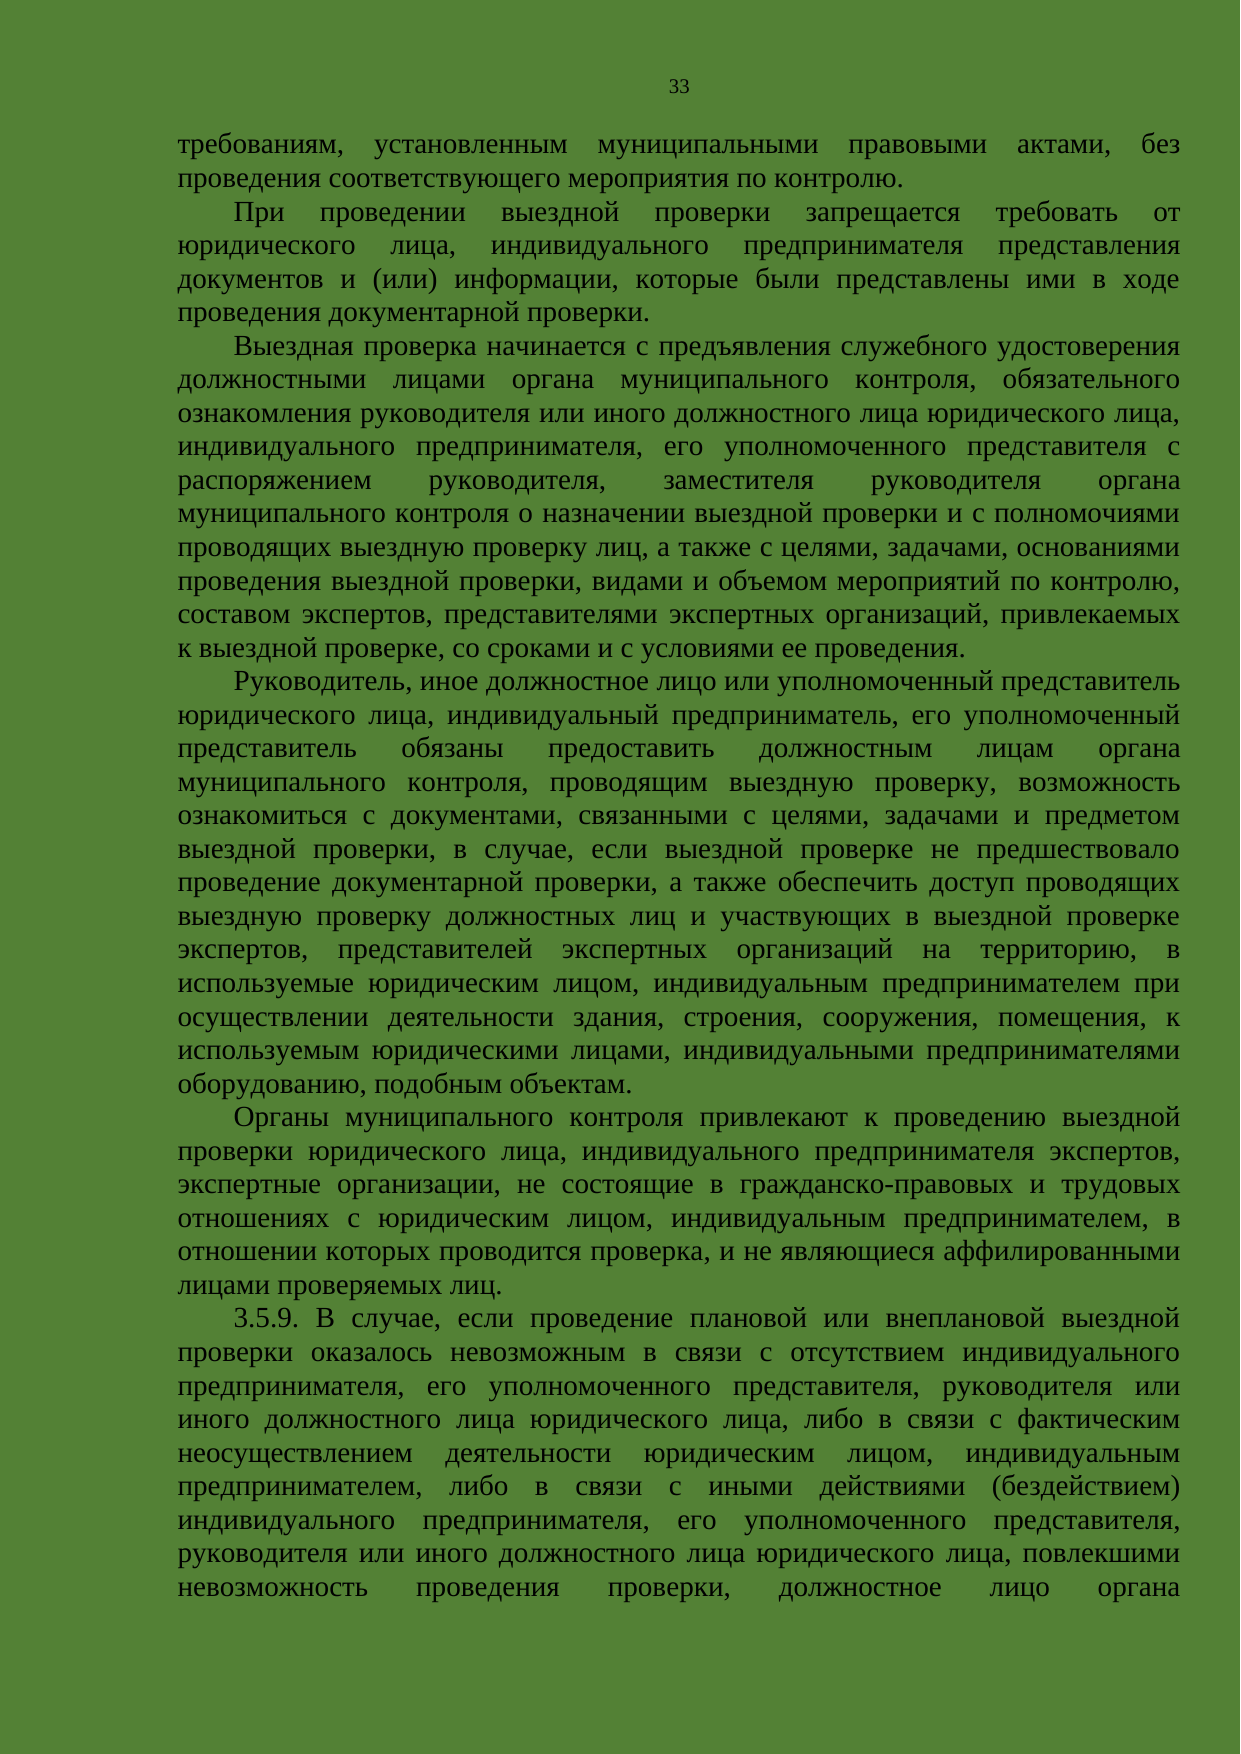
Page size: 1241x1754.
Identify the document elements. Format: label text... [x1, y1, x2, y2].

text Выездная проверка начинается с предъявления служебного удостоверения должностными лицами органа муниципального контроля, обязательного ознакомления руководителя или иного должностного лица юридического лица, индивидуального предпринимателя, его уполномоченного представителя с распоряжением руководителя, заместителя руководителя органа муниципального контроля о назначении выездной проверки и с полномочиями проводящих выездную проверку лиц, а также с целями, задачами, основаниями проведения выездной проверки, видами и объемом мероприятий по контролю, составом экспертов, представителями экспертных организаций, привлекаемых к выездной проверке, со сроками и с условиями ее проведения. [177, 328, 1181, 663]
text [177, 1301, 1181, 1602]
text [177, 127, 1181, 194]
text Органы муниципального контроля привлекают к проведению выездной проверки юридического лица, индивидуального предпринимателя экспертов, экспертные организации, не состоящие в гражданско-правовых и трудовых отношениях с юридическим лицом, индивидуальным предпринимателем, в отношении которых проводится проверка, и не являющиеся аффилированными лицами проверяемых лиц. [177, 1099, 1181, 1301]
text Руководитель, иное должностное лицо или уполномоченный представитель юридического лица, индивидуальный предприниматель, его уполномоченный представитель обязаны предоставить должностным лицам органа муниципального контроля, проводящим выездную проверку, возможность ознакомиться с документами, связанными с целями, задачами и предметом выездной проверки, в случае, если выездной проверке не предшествовало проведение документарной проверки, а также обеспечить доступ проводящих выездную проверку должностных лиц и участвующих в выездной проверке экспертов, представителей экспертных организаций на территорию, в используемые юридическим лицом, индивидуальным предпринимателем при осуществлении деятельности здания, строения, сооружения, помещения, к используемым юридическими лицами, индивидуальными предпринимателями оборудованию, подобным объектам. [177, 663, 1181, 1099]
text При проведении выездной проверки запрещается требовать от юридического лица, индивидуального предпринимателя представления документов и (или) информации, которые были представлены ими в ходе проведения документарной проверки. [177, 194, 1181, 328]
